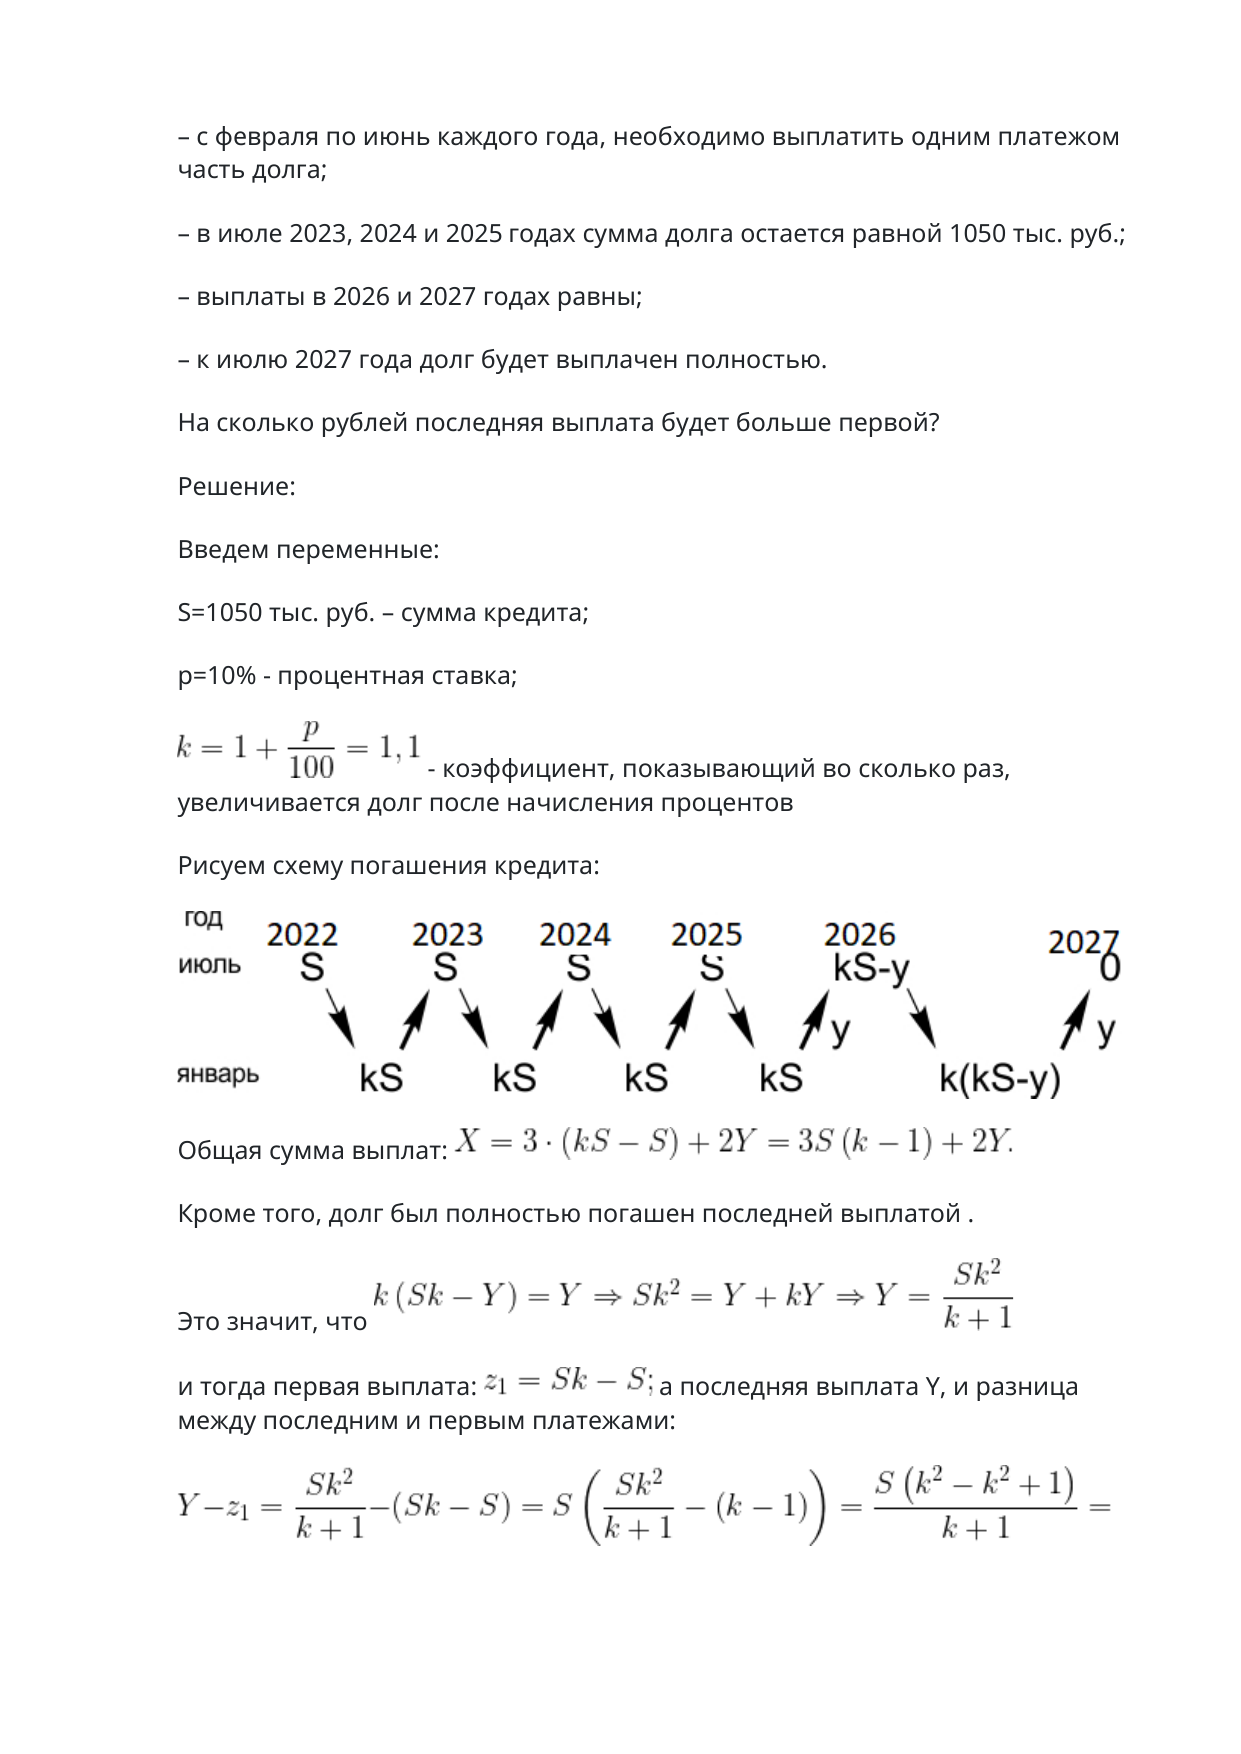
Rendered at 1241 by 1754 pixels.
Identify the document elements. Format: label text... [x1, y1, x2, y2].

text p=10% - процентная ставка; [177, 658, 1152, 692]
text На сколько рублей последняя выплата будет больше первой? [177, 405, 1152, 439]
text – к июлю 2027 года долг будет выплачен полностью. [177, 342, 1152, 376]
text Bведем переменные: [177, 532, 1152, 566]
text и тогда первая выплата: а последняя выплата Y, и разница между последним и первым платежами: [177, 1367, 1152, 1437]
picture [454, 1127, 1013, 1160]
text Рисуем схему погашения кредита: [177, 848, 1152, 882]
picture [177, 1465, 1112, 1546]
picture [177, 911, 1124, 1099]
picture [483, 1367, 653, 1396]
picture [374, 1258, 1014, 1331]
text – выплаты в 2026 и 2027 годах равны; [177, 279, 1152, 313]
text Кроме того, долг был полностью погашен последней выплатой . [177, 1196, 1152, 1230]
text Решение: [177, 468, 1152, 502]
picture [177, 721, 421, 778]
text – в июле 2023, 2024 и 2025 годах сумма долга остается равной 1050 тыс. руб.; [177, 215, 1152, 249]
text – с февраля по июнь каждого года, необходимо выплатить одним платежом часть долга; [177, 118, 1152, 186]
text S=1050 тыс. руб. – сумма кредита; [177, 595, 1152, 629]
text - коэффициент, показывающий во сколько раз, увеличивается долг после начисления процентов [177, 721, 1152, 819]
